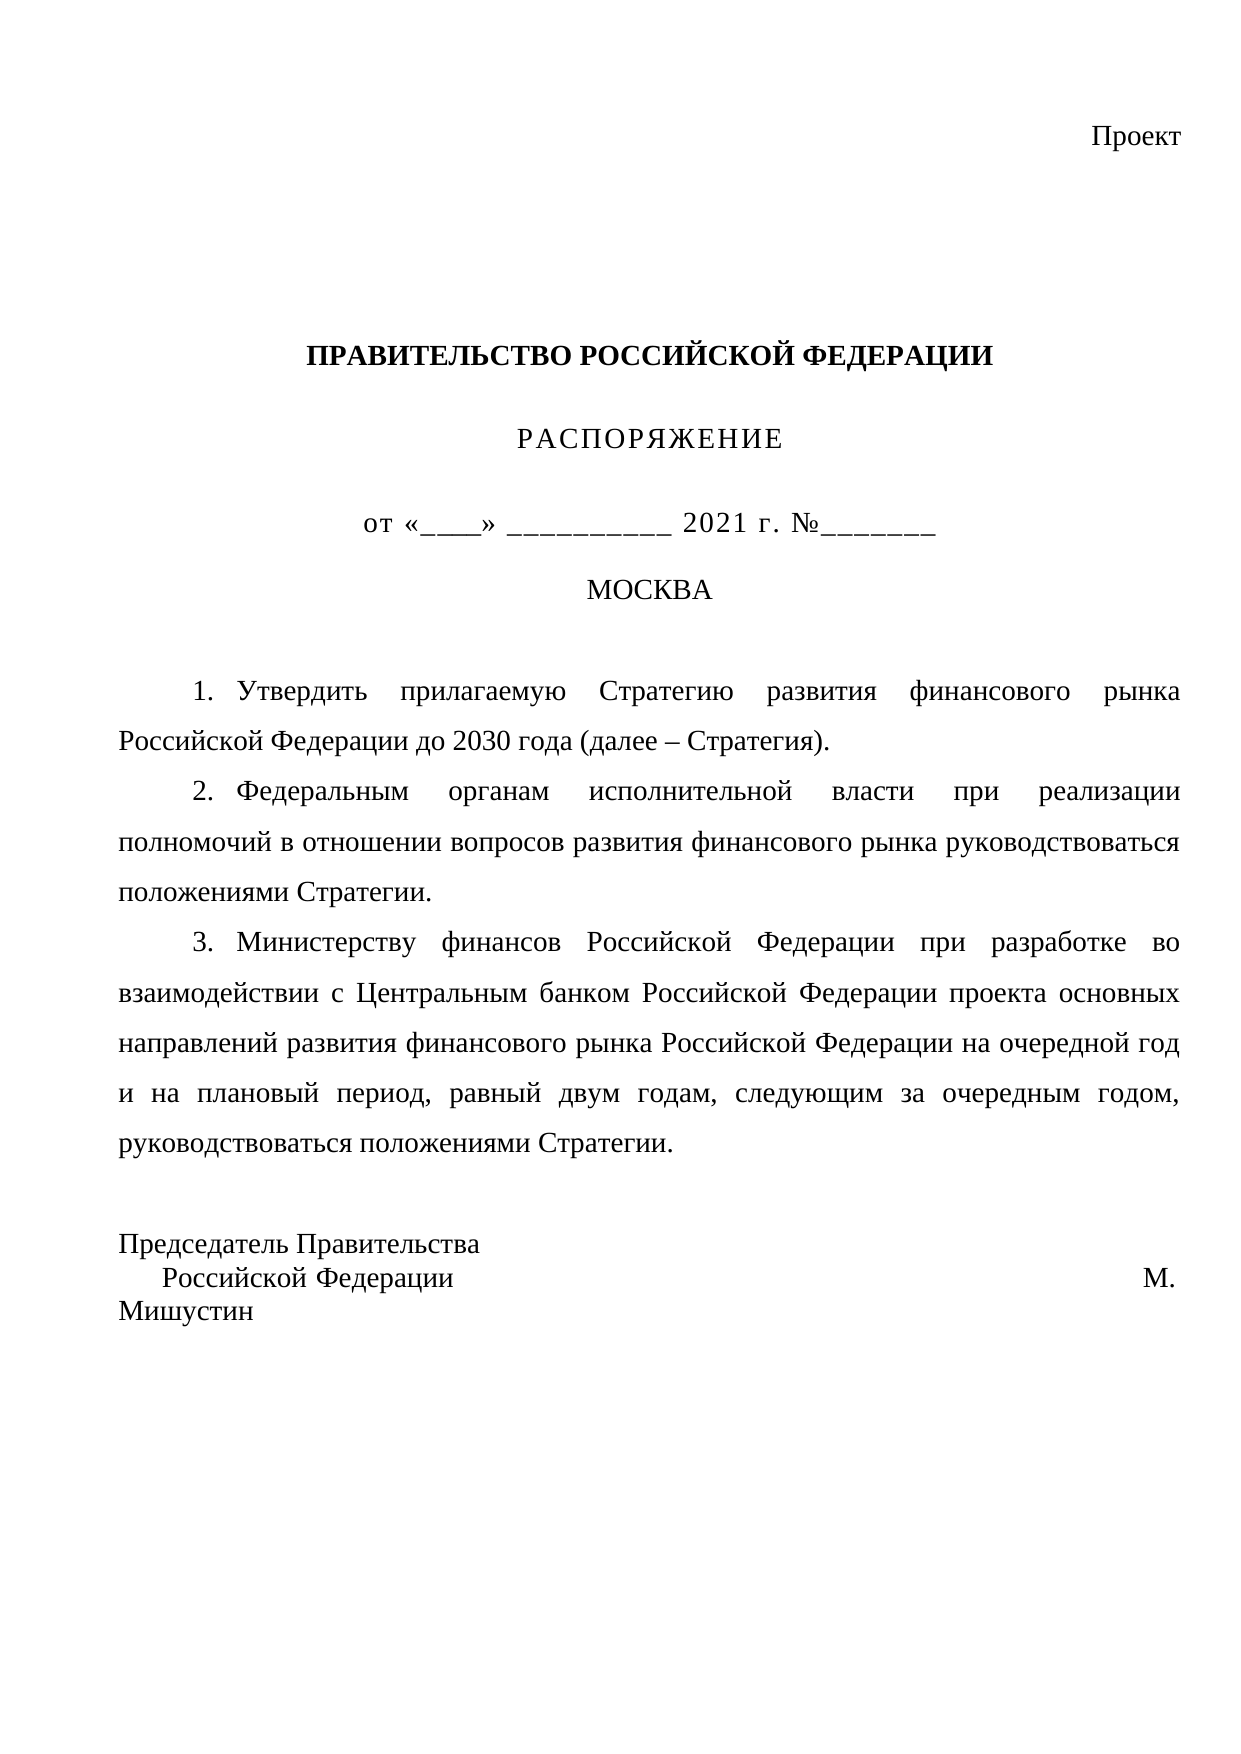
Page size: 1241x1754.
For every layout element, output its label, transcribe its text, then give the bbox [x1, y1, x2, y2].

text 1. Утвердить прилагаемую Стратегию развития финансового рынка Российской Федерации до 2030 года (далее – Стратегия). [118, 673, 1181, 757]
text МОСКВА [118, 572, 1181, 606]
text Проект [643, 118, 1181, 152]
text 3. Министерству финансов Российской Федерации при разработке во взаимодействии с Центральным банком Российской Федерации проекта основных направлений развития финансового рынка Российской Федерации на очередной год и на плановый период, равный двум годам, следующим за очередным годом, руководствоваться положениями Стратегии. [118, 924, 1181, 1159]
text от «____» __________ 2021 г. №_______ [118, 505, 1181, 539]
text Российской Федерации М. Мишустин [118, 1260, 1181, 1327]
text РАСПОРЯЖЕНИЕ [118, 422, 1181, 455]
text Председатель Правительства [118, 1226, 1152, 1260]
text 2. Федеральным органам исполнительной власти при реализации полномочий в отношении вопросов развития финансового рынка руководствоваться положениями Стратегии. [118, 773, 1181, 908]
text ПРАВИТЕЛЬСТВО РОССИЙСКОЙ ФЕДЕРАЦИИ [118, 338, 1181, 372]
